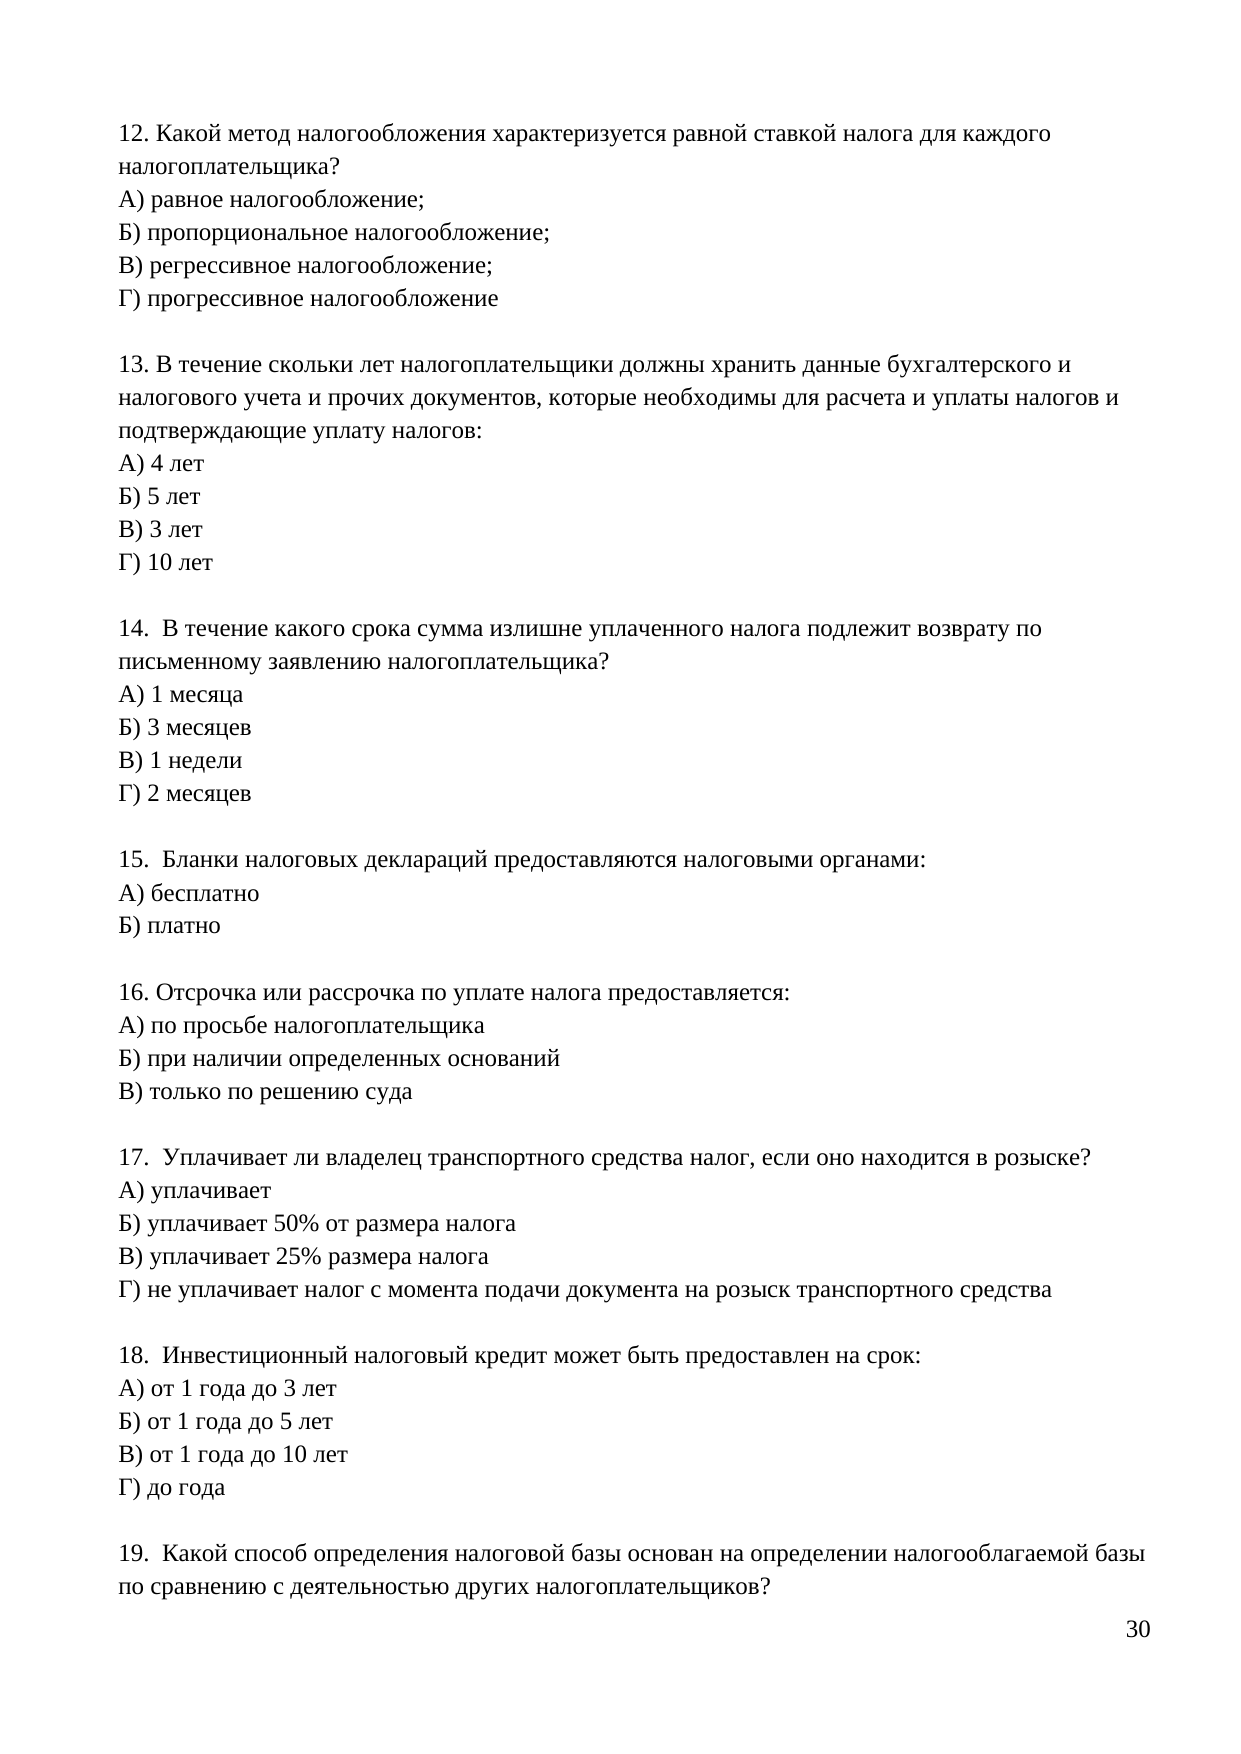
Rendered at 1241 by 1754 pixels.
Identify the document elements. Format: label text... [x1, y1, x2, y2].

text 16. Отсрочка или рассрочка по уплате налога предоставляется: [118, 977, 1150, 1005]
text А) по просьбе налогоплательщика [118, 1010, 1150, 1038]
text В) от 1 года до 10 лет [118, 1439, 1150, 1468]
text 13. В течение скольки лет налогоплательщики должны хранить данные бухгалтерского и налогового учета и прочих документов, которые необходимы для расчета и уплаты налогов и подтверждающие уплату налогов: [118, 349, 1150, 444]
text Б) 3 месяцев [118, 712, 1150, 741]
text 19. Какой способ определения налоговой базы основан на определении налогооблагаемой базы по сравнению с деятельностью других налогоплательщиков? [118, 1538, 1150, 1600]
text В) только по решению суда [118, 1076, 1150, 1104]
text Г) прогрессивное налогообложение [118, 283, 1150, 312]
text Г) 2 месяцев [118, 778, 1150, 807]
text Б) пропорциональное налогообложение; [118, 217, 1150, 246]
text 12. Какой метод налогообложения характеризуется равной ставкой налога для каждого налогоплательщика? [118, 118, 1150, 180]
text А) от 1 года до 3 лет [118, 1373, 1150, 1402]
text Б) платно [118, 911, 1150, 939]
text В) 3 лет [118, 514, 1150, 543]
text 17. Уплачивает ли владелец транспортного средства налог, если оно находится в розыске? [118, 1142, 1150, 1171]
text 18. Инвестиционный налоговый кредит может быть предоставлен на срок: [118, 1340, 1150, 1369]
text Б) 5 лет [118, 481, 1150, 510]
text 14. В течение какого срока сумма излишне уплаченного налога подлежит возврату по письменному заявлению налогоплательщика? [118, 613, 1150, 675]
text Г) 10 лет [118, 547, 1150, 576]
text Г) до года [118, 1472, 1150, 1501]
text А) бесплатно [118, 878, 1150, 906]
text А) равное налогообложение; [118, 184, 1150, 213]
text Б) от 1 года до 5 лет [118, 1406, 1150, 1435]
text А) 1 месяца [118, 679, 1150, 708]
text Г) не уплачивает налог с момента подачи документа на розыск транспортного средства [118, 1274, 1150, 1303]
text Б) уплачивает 50% от размера налога [118, 1208, 1150, 1237]
text А) уплачивает [118, 1175, 1150, 1203]
text 15. Бланки налоговых деклараций предоставляются налоговыми органами: [118, 844, 1150, 873]
text Б) при наличии определенных оснований [118, 1043, 1150, 1071]
text А) 4 лет [118, 448, 1150, 477]
text В) регрессивное налогообложение; [118, 250, 1150, 279]
text В) уплачивает 25% размера налога [118, 1241, 1150, 1269]
text В) 1 недели [118, 746, 1150, 774]
